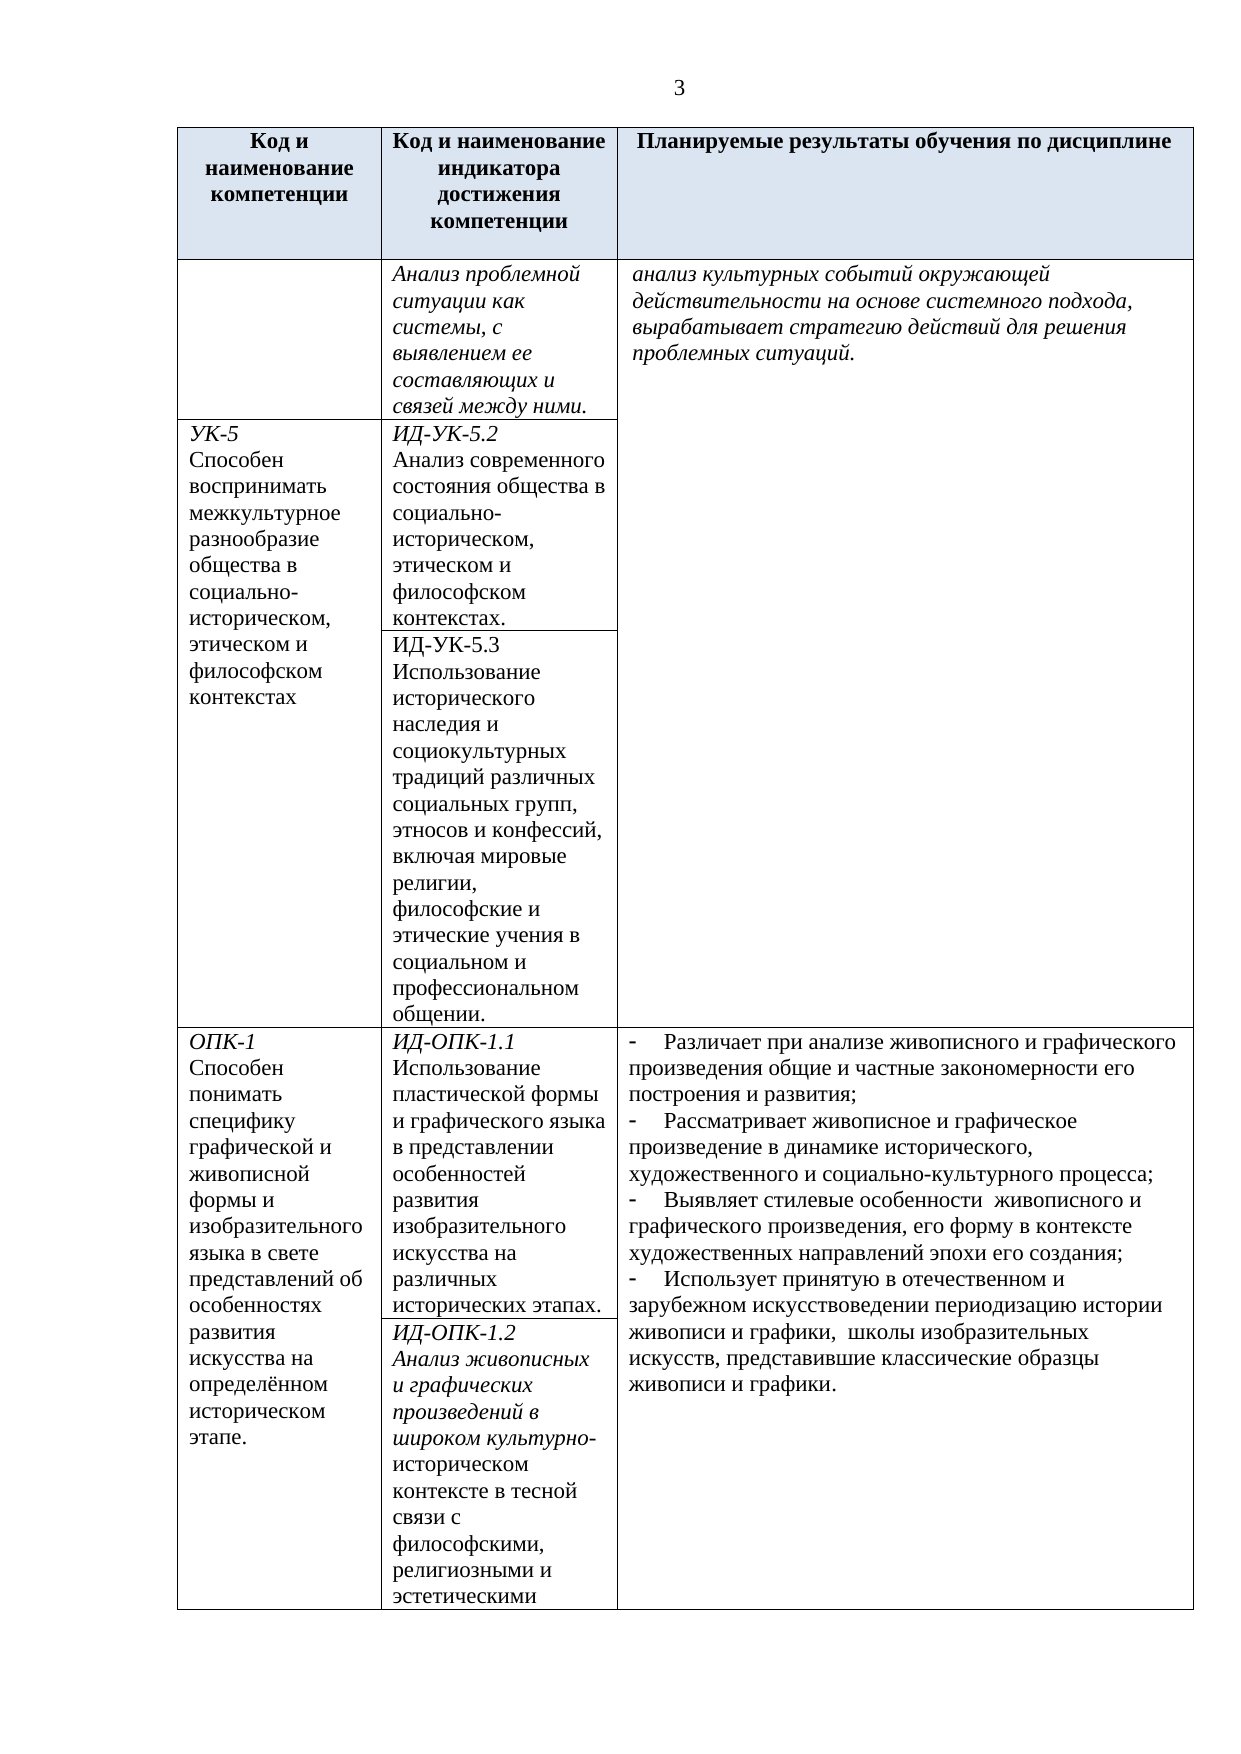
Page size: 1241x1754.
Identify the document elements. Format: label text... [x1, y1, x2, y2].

table_header Код и наименование компетенции [178, 128, 381, 259]
table_cell ОПК-1 Способен понимать специфику графической и живописной формы и изобразительного языка в свете представлений об особенностях развития искусства на определённом историческом этапе. [178, 1028, 381, 1609]
table_cell Различает при анализе живописного и графического произведения общие и частные закономерности его построения и развития; Рассматривает живописное и графическое произведение в динамике исторического, художественного и социально-культурного процесса; Выявляет стилевые особенности живописного и графического произведения, его форму в контексте художественных направлений эпохи его создания; Использует принятую в отечественном и зарубежном искусствоведении периодизацию истории живописи и графики, школы изобразительных искусств, представившие классические образцы живописи и графики. [618, 1028, 1193, 1609]
table_header Код и наименование индикатора достижения компетенции [382, 128, 617, 259]
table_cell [382, 260, 617, 418]
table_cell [382, 1319, 617, 1609]
table_cell ИД-УК-5.2 Анализ современного состояния общества в социально-историческом, этическом и философском контекстах. [382, 420, 617, 630]
table_cell ИД-УК-5.3 Использование исторического наследия и социокультурных традиций различных социальных групп, этносов и конфессий, включая мировые религии, философские и этические учения в социальном и профессиональном общении. [382, 631, 617, 1027]
table_cell ИД-ОПК-1.1 Использование пластической формы и графического языка в представлении особенностей развития изобразительного искусства на различных исторических этапах. [382, 1028, 617, 1318]
table_header Планируемые результаты обучения по дисциплине [618, 128, 1193, 259]
table_cell УК-5 Способен воспринимать межкультурное разнообразие общества в социально-историческом, этическом и философском контекстах [178, 420, 381, 1027]
